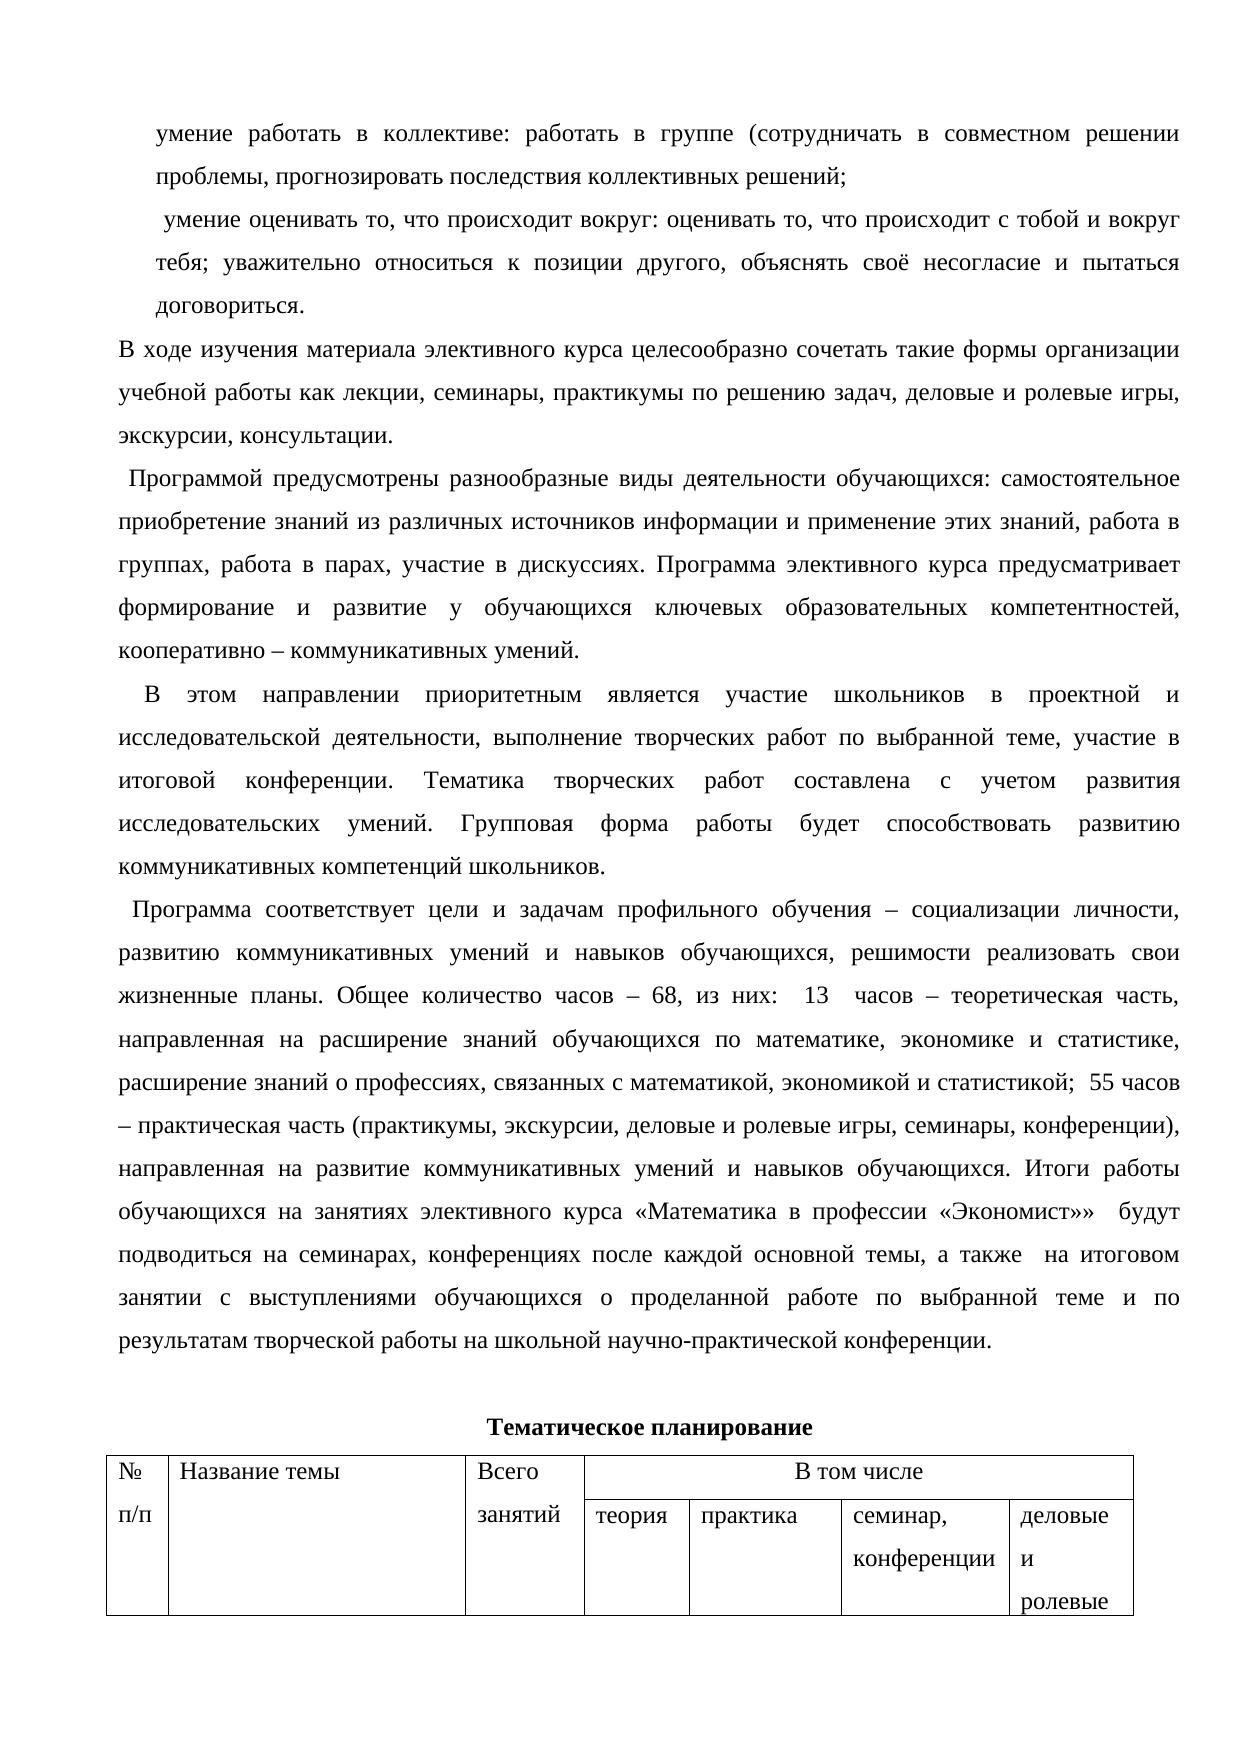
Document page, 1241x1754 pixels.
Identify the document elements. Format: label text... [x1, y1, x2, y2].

text умение работать в коллективе: работать в группе (сотрудничать в совместном решении проблемы, прогнозировать последствия коллективных решений; [156, 118, 1181, 190]
table_cell теория [585, 1500, 689, 1615]
table_header № п/п [107, 1456, 168, 1615]
table_header Всего занятий [466, 1456, 584, 1615]
text Тематическое планирование [118, 1412, 1181, 1441]
table_cell практика [690, 1500, 841, 1615]
text В этом направлении приоритетным является участие школьников в проектной и исследовательской деятельности, выполнение творческих работ по выбранной теме, участие в итоговой конференции. Тематика творческих работ составлена с учетом развития исследовательских умений. Групповая форма работы будет способствовать развитию коммуникативных компетенций школьников. [118, 679, 1181, 880]
text Программой предусмотрены разнообразные виды деятельности обучающихся: самостоятельное приобретение знаний из различных источников информации и применение этих знаний, работа в группах, работа в парах, участие в дискуссиях. Программа элективного курса предусматривает формирование и развитие у обучающихся ключевых образовательных компетентностей, кооперативно – коммуникативных умений. [118, 463, 1181, 664]
text умение оценивать то, что происходит вокруг: оценивать то, что происходит с тобой и вокруг тебя; уважительно относиться к позиции другого, объяснять своё несогласие и пытаться договориться. [156, 204, 1181, 319]
table_header Название темы [169, 1456, 465, 1615]
table_header В том числе [585, 1456, 1133, 1499]
text В ходе изучения материала элективного курса целесообразно сочетать такие формы организации учебной работы как лекции, семинары, практикумы по решению задач, деловые и ролевые игры, экскурсии, консультации. [118, 334, 1181, 449]
text Программа соответствует цели и задачам профильного обучения – социализации личности, развитию коммуникативных умений и навыков обучающихся, решимости реализовать свои жизненные планы. Общее количество часов – 68, из них: 13 часов – теоретическая часть, направленная на расширение знаний обучающихся по математике, экономике и статистике, расширение знаний о профессиях, связанных с математикой, экономикой и статистикой; 55 часов – практическая часть (практикумы, экскурсии, деловые и ролевые игры, семинары, конференции), направленная на развитие коммуникативных умений и навыков обучающихся. Итоги работы обучающихся на занятиях элективного курса «Математика в профессии «Экономист»» будут подводиться на семинарах, конференциях после каждой основной темы, а также на итоговом занятии с выступлениями обучающихся о проделанной работе по выбранной теме и по результатам творческой работы на школьной научно-практической конференции. [118, 894, 1181, 1354]
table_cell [1010, 1500, 1133, 1615]
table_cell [842, 1500, 1009, 1615]
